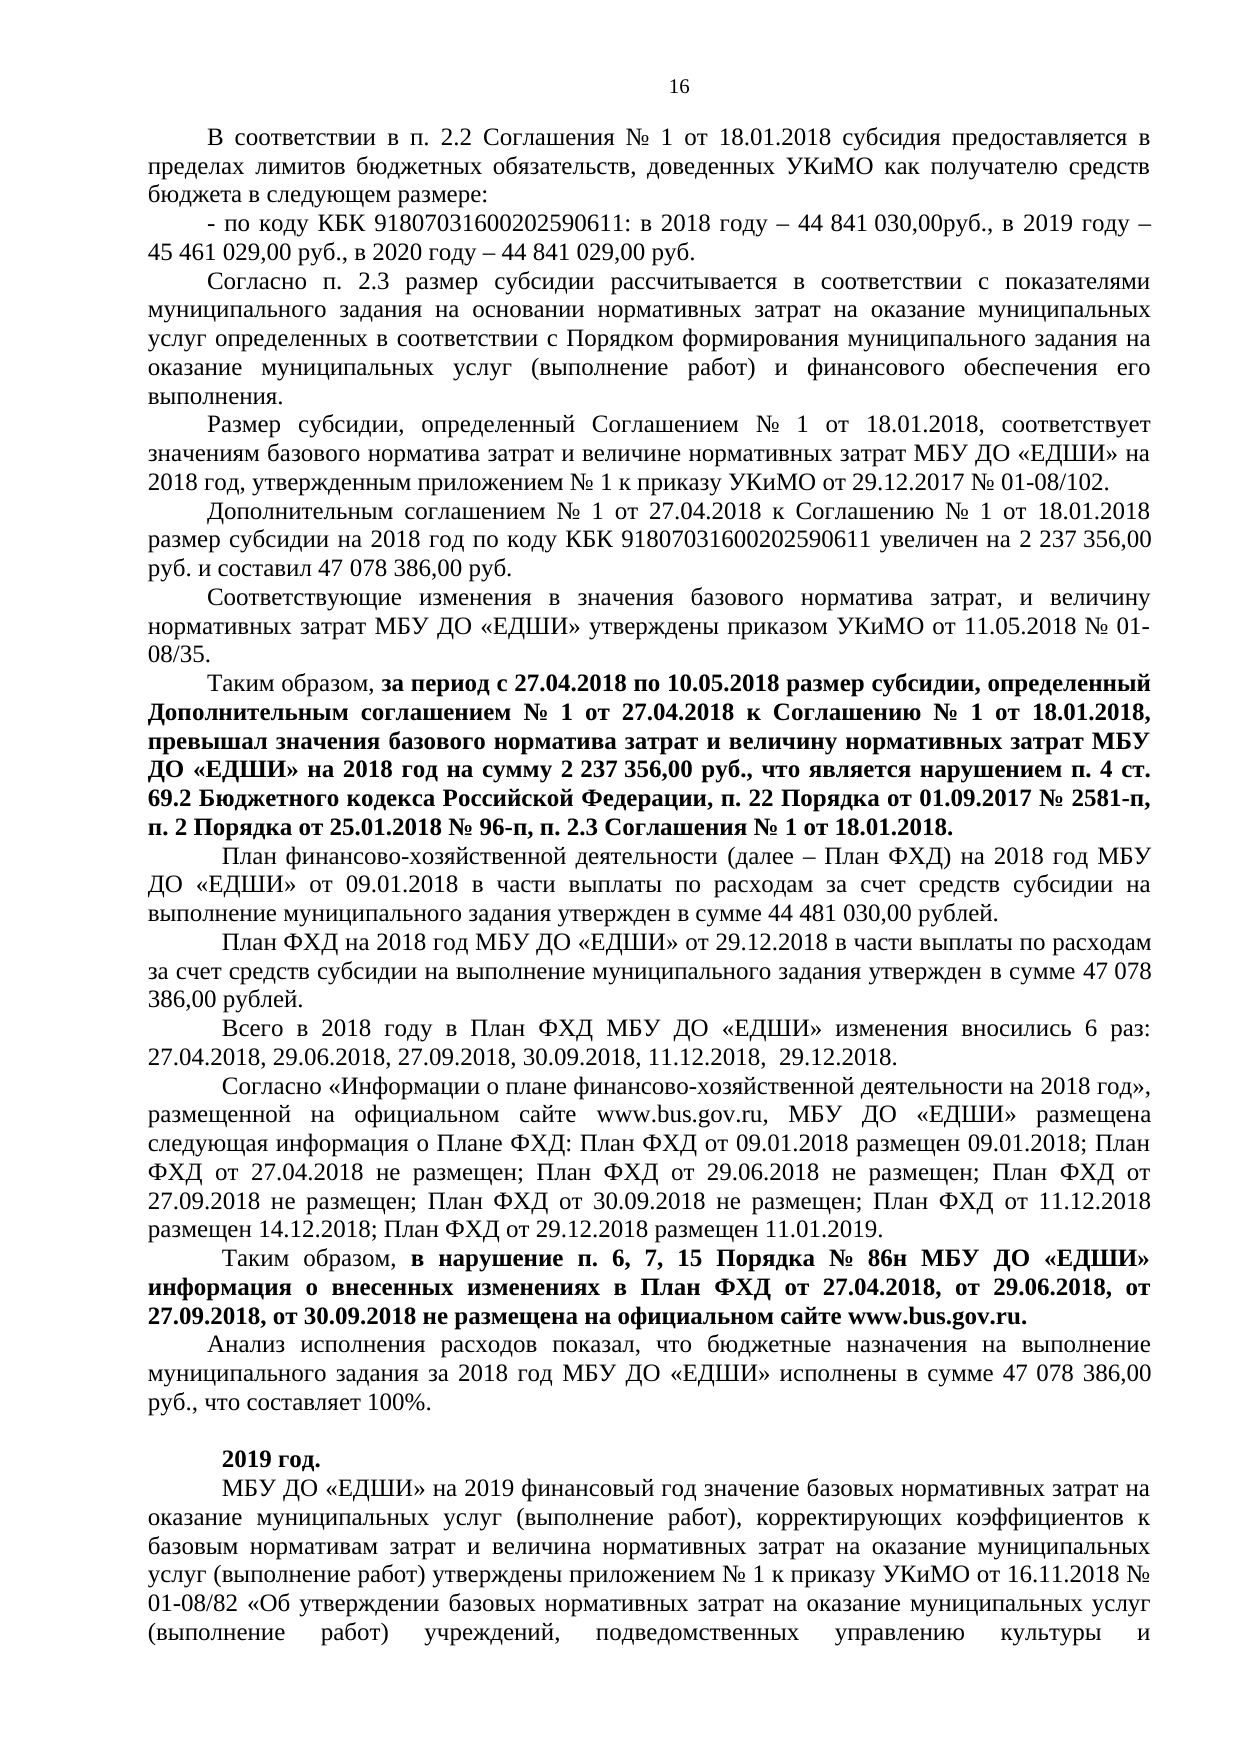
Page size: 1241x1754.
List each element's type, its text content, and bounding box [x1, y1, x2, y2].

text План ФХД на 2018 год МБУ ДО «ЕДШИ» от 29.12.2018 в части выплаты по расходам за счет средств субсидии на выполнение муниципального задания утвержден в сумме 47 078 386,00 рублей. [148, 927, 1152, 1013]
text Согласно п. 2.3 размер субсидии рассчитывается в соответствии с показателями муниципального задания на основании нормативных затрат на оказание муниципальных услуг определенных в соответствии с Порядком формирования муниципального задания на оказание муниципальных услуг (выполнение работ) и финансового обеспечения его выполнения. [148, 266, 1152, 409]
text Дополнительным соглашением № 1 от 27.04.2018 к Соглашению № 1 от 18.01.2018 размер субсидии на 2018 год по коду КБК 91807031600202590611 увеличен на 2 237 356,00 руб. и составил 47 078 386,00 руб. [148, 496, 1152, 582]
text Анализ исполнения расходов показал, что бюджетные назначения на выполнение муниципального задания за 2018 год МБУ ДО «ЕДШИ» исполнены в сумме 47 078 386,00 руб., что составляет 100%. [148, 1329, 1152, 1416]
text - по коду КБК 91807031600202590611: в 2018 году – 44 841 030,00руб., в 2019 году – 45 461 029,00 руб., в 2020 году – 44 841 029,00 руб. [148, 208, 1152, 266]
text План финансово-хозяйственной деятельности (далее – План ФХД) на 2018 год МБУ ДО «ЕДШИ» от 09.01.2018 в части выплаты по расходам за счет средств субсидии на выполнение муниципального задания утвержден в сумме 44 481 030,00 рублей. [148, 841, 1152, 927]
text 2019 год. [148, 1444, 1152, 1473]
text Всего в 2018 году в План ФХД МБУ ДО «ЕДШИ» изменения вносились 6 раз: 27.04.2018, 29.06.2018, 27.09.2018, 30.09.2018, 11.12.2018, 29.12.2018. [148, 1013, 1152, 1071]
text Соответствующие изменения в значения базового норматива затрат, и величину нормативных затрат МБУ ДО «ЕДШИ» утверждены приказом УКиМО от 11.05.2018 № 01-08/35. [148, 582, 1152, 668]
text В соответствии в п. 2.2 Соглашения № 1 от 18.01.2018 субсидия предоставляется в пределах лимитов бюджетных обязательств, доведенных УКиМО как получателю средств бюджета в следующем размере: [148, 122, 1152, 208]
text Таким образом, в нарушение п. 6, 7, 15 Порядка № 86н МБУ ДО «ЕДШИ» информация о внесенных изменениях в План ФХД от 27.04.2018, от 29.06.2018, от 27.09.2018, от 30.09.2018 не размещена на официальном сайте www.bus.gov.ru. [148, 1243, 1152, 1329]
text Размер субсидии, определенный Соглашением № 1 от 18.01.2018, соответствует значениям базового норматива затрат и величине нормативных затрат МБУ ДО «ЕДШИ» на 2018 год, утвержденным приложением № 1 к приказу УКиМО от 29.12.2017 № 01-08/102. [148, 409, 1152, 496]
text Согласно «Информации о плане финансово-хозяйственной деятельности на 2018 год», размещенной на официальном сайте www.bus.gov.ru, МБУ ДО «ЕДШИ» размещена следующая информация о Плане ФХД: План ФХД от 09.01.2018 размещен 09.01.2018; План ФХД от 27.04.2018 не размещен; План ФХД от 29.06.2018 не размещен; План ФХД от 27.09.2018 не размещен; План ФХД от 30.09.2018 не размещен; План ФХД от 11.12.2018 размещен 14.12.2018; План ФХД от 29.12.2018 размещен 11.01.2019. [148, 1071, 1152, 1243]
text Таким образом, за период с 27.04.2018 по 10.05.2018 размер субсидии, определенный Дополнительным соглашением № 1 от 27.04.2018 к Соглашению № 1 от 18.01.2018, превышал значения базового норматива затрат и величину нормативных затрат МБУ ДО «ЕДШИ» на 2018 год на сумму 2 237 356,00 руб., что является нарушением п. 4 ст. 69.2 Бюджетного кодекса Российской Федерации, п. 22 Порядка от 01.09.2017 № 2581-п, п. 2 Порядка от 25.01.2018 № 96-п, п. 2.3 Соглашения № 1 от 18.01.2018. [148, 668, 1152, 841]
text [148, 1473, 1152, 1646]
